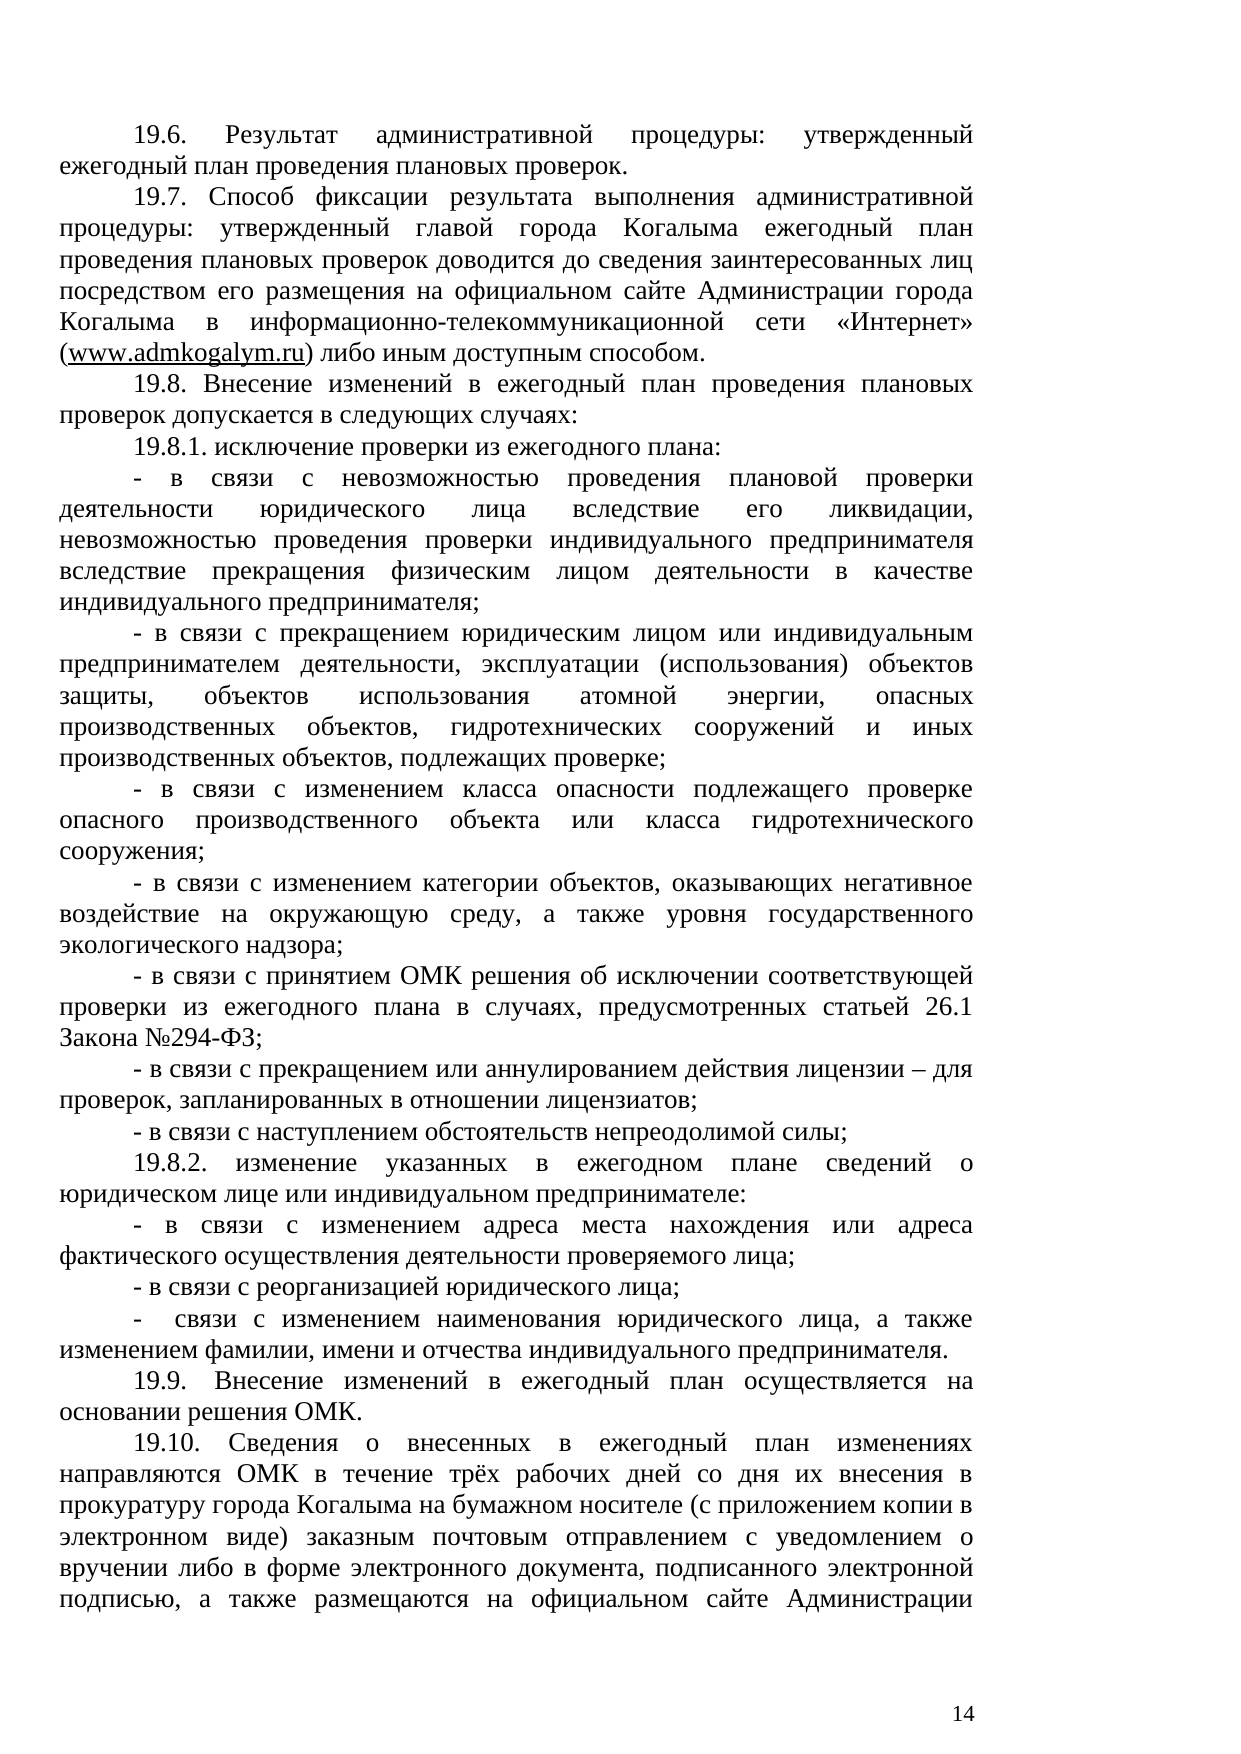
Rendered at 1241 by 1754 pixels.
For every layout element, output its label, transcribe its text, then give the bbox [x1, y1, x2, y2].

text - в связи с прекращением юридическим лицом или индивидуальным предпринимателем деятельности, эксплуатации (использования) объектов защиты, объектов использования атомной энергии, опасных производственных объектов, гидротехнических сооружений и иных производственных объектов, подлежащих проверке; [59, 616, 974, 772]
text - связи с изменением наименования юридического лица, а также изменением фамилии, имени и отчества индивидуального предпринимателя. [59, 1302, 974, 1364]
text - в связи с невозможностью проведения плановой проверки деятельности юридического лица вследствие его ликвидации, невозможностью проведения проверки индивидуального предпринимателя вследствие прекращения физическим лицом деятельности в качестве индивидуального предпринимателя; [59, 461, 974, 616]
text 19.8.1. исключение проверки из ежегодного плана: [59, 429, 974, 461]
text 19.6. Результат административной процедуры: утвержденный ежегодный план проведения плановых проверок. [59, 118, 974, 180]
text 19.7. Способ фиксации результата выполнения административной процедуры: утвержденный главой города Когалыма ежегодный план проведения плановых проверок доводится до сведения заинтересованных лиц посредством его размещения на официальном сайте Администрации города Когалыма в информационно-телекоммуникационной сети «Интернет» (www.admkogalym.ru) либо иным доступным способом. [59, 180, 974, 367]
text 19.8.2. изменение указанных в ежегодном плане сведений о юридическом лице или индивидуальном предпринимателе: [59, 1146, 974, 1208]
text - в связи с принятием ОМК решения об исключении соответствующей проверки из ежегодного плана в случаях, предусмотренных статьей 26.1 Закона №294-ФЗ; [59, 959, 974, 1052]
text - в связи с изменением категории объектов, оказывающих негативное воздействие на окружающую среду, а также уровня государственного экологического надзора; [59, 866, 974, 959]
text 19.9. Внесение изменений в ежегодный план осуществляется на основании решения ОМК. [59, 1364, 974, 1426]
text - в связи с изменением класса опасности подлежащего проверке опасного производственного объекта или класса гидротехнического сооружения; [59, 772, 974, 866]
text - в связи с реорганизацией юридического лица; [59, 1271, 974, 1302]
text - в связи с прекращением или аннулированием действия лицензии – для проверок, запланированных в отношении лицензиатов; [59, 1052, 974, 1115]
text 19.8. Внесение изменений в ежегодный план проведения плановых проверок допускается в следующих случаях: [59, 367, 974, 429]
text - в связи с изменением адреса места нахождения или адреса фактического осуществления деятельности проверяемого лица; [59, 1208, 974, 1271]
text - в связи с наступлением обстоятельств непреодолимой силы; [59, 1115, 974, 1146]
